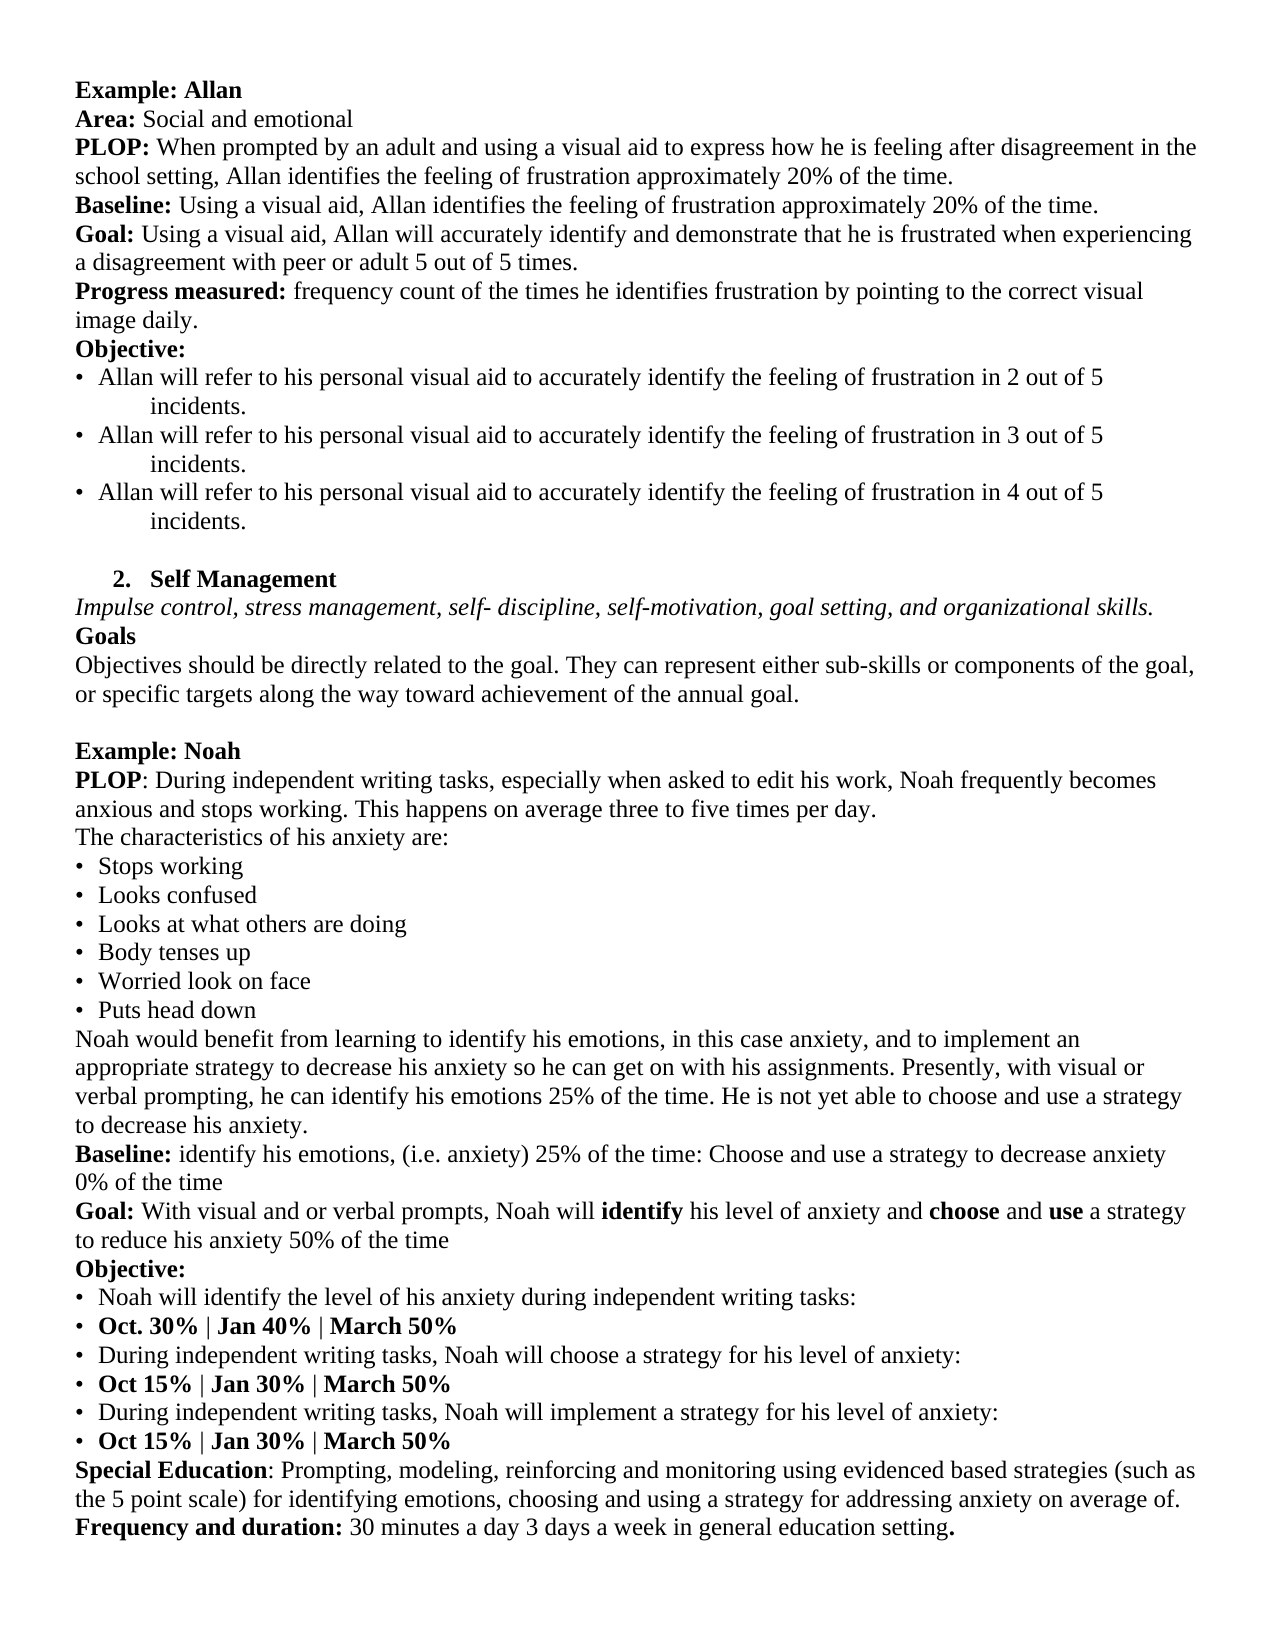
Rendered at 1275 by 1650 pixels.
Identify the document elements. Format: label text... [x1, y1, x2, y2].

list Looks confused [75, 880, 1200, 909]
list Oct. 30% | Jan 40% | March 50% [75, 1311, 1200, 1340]
text Objective: [75, 334, 1200, 362]
text The characteristics of his anxiety are: [75, 822, 1200, 851]
list Puts head down [75, 995, 1200, 1024]
text Example: Noah [75, 736, 1200, 765]
text Baseline: identify his emotions, (i.e. anxiety) 25% of the time: Choose and use a strategy to decrease anxiety 0% of the time [75, 1139, 1200, 1196]
list Oct 15% | Jan 30% | March 50% [75, 1369, 1200, 1397]
list Body tenses up [75, 937, 1200, 966]
list Allan will refer to his personal visual aid to accurately identify the feeling of frustration in 3 out of 5 incidents. [75, 420, 1200, 477]
text Objective: [75, 1254, 1200, 1282]
text Progress measured: frequency count of the times he identifies frustration by pointing to the correct visual image daily. [75, 276, 1200, 334]
list Self Management [112, 564, 1200, 592]
list During independent writing tasks, Noah will implement a strategy for his level of anxiety: [75, 1397, 1200, 1426]
list Worried look on face [75, 966, 1200, 995]
text Goal: With visual and or verbal prompts, Noah will identify his level of anxiety and choose and use a strategy to reduce his anxiety 50% of the time [75, 1196, 1200, 1254]
text Goal: Using a visual aid, Allan will accurately identify and demonstrate that he is frustrated when experiencing a disagreement with peer or adult 5 out of 5 times. [75, 219, 1200, 276]
text Special Education: Prompting, modeling, reinforcing and monitoring using evidenced based strategies (such as the 5 point scale) for identifying emotions, choosing and using a strategy for addressing anxiety on average of. [75, 1455, 1200, 1512]
text PLOP: When prompted by an adult and using a visual aid to express how he is feeling after disagreement in the school setting, Allan identifies the feeling of frustration approximately 20% of the time. [75, 132, 1200, 190]
list Allan will refer to his personal visual aid to accurately identify the feeling of frustration in 4 out of 5 incidents. [75, 477, 1200, 535]
text Example: Allan [75, 75, 1200, 104]
text Area: Social and emotional [75, 104, 1200, 132]
text Impulse control, stress management, self- discipline, self-motivation, goal setting, and organizational skills. [75, 592, 1200, 621]
list Looks at what others are doing [75, 909, 1200, 937]
text Frequency and duration: 30 minutes a day 3 days a week in general education setting. [75, 1512, 1200, 1541]
text Noah would benefit from learning to identify his emotions, in this case anxiety, and to implement an appropriate strategy to decrease his anxiety so he can get on with his assignments. Presently, with visual or verbal prompting, he can identify his emotions 25% of the time. He is not yet able to choose and use a strategy to decrease his anxiety. [75, 1024, 1200, 1139]
text Baseline: Using a visual aid, Allan identifies the feeling of frustration approximately 20% of the time. [75, 190, 1200, 219]
text Goals [75, 621, 1200, 650]
text Objectives should be directly related to the goal. They can represent either sub-skills or components of the goal, or specific targets along the way toward achievement of the annual goal. [75, 650, 1200, 707]
list Noah will identify the level of his anxiety during independent writing tasks: [75, 1282, 1200, 1311]
list Stops working [75, 851, 1200, 880]
list During independent writing tasks, Noah will choose a strategy for his level of anxiety: [75, 1340, 1200, 1369]
list Allan will refer to his personal visual aid to accurately identify the feeling of frustration in 2 out of 5 incidents. [75, 362, 1200, 420]
text PLOP: During independent writing tasks, especially when asked to edit his work, Noah frequently becomes anxious and stops working. This happens on average three to five times per day. [75, 765, 1200, 822]
list Oct 15% | Jan 30% | March 50% [75, 1426, 1200, 1455]
